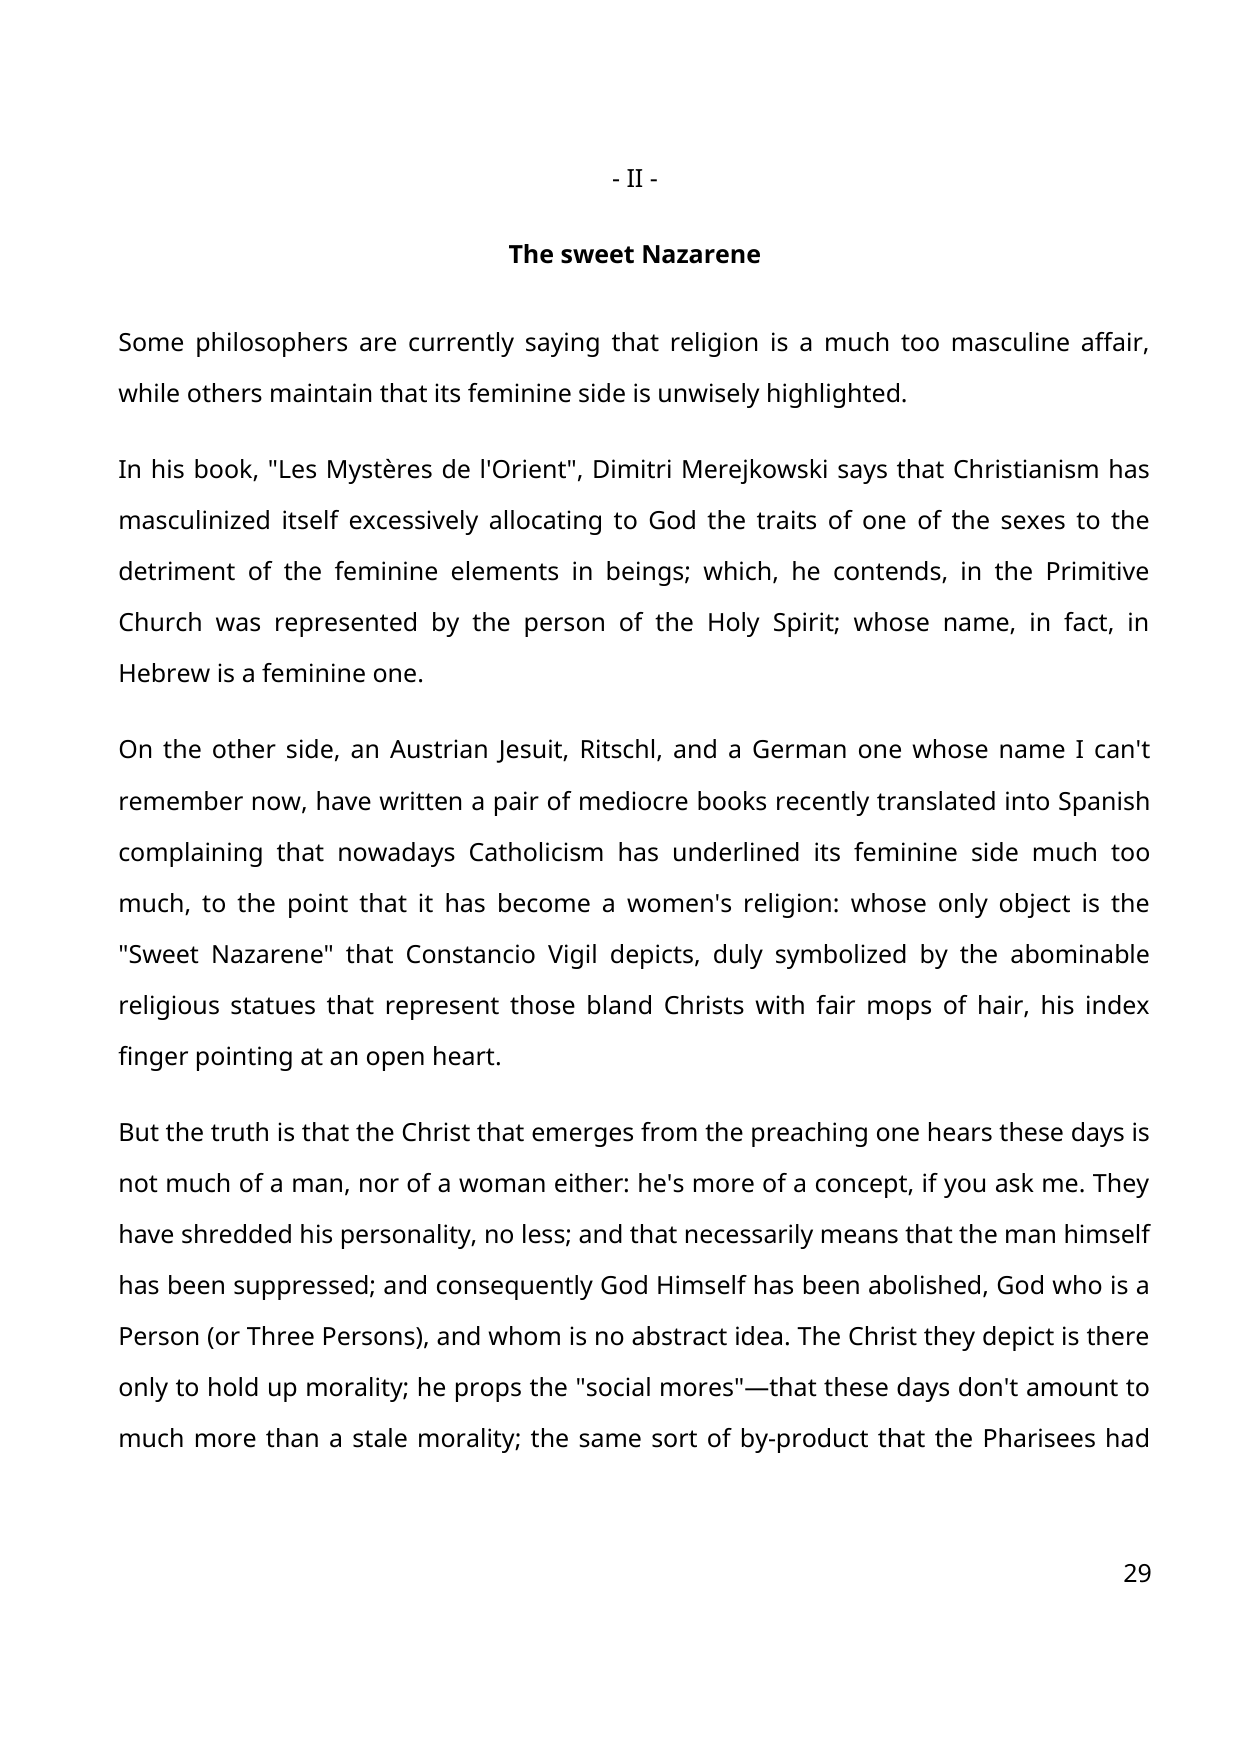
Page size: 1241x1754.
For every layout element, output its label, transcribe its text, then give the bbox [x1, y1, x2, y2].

text - II - [118, 160, 1152, 194]
text On the other side, an Austrian Jesuit, Ritschl, and a German one whose name I can't remember now, have written a pair of mediocre books recently translated into Spanish complaining that nowadays Catholicism has underlined its feminine side much too much, to the point that it has become a women's religion: whose only object is the "Sweet Nazarene" that Constancio Vigil depicts, duly symbolized by the abominable religious statues that represent those bland Christs with fair mops of hair, his index finger pointing at an open heart. [118, 732, 1152, 1072]
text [118, 1114, 1152, 1455]
text The sweet Nazarene [118, 236, 1152, 270]
text In his book, "Les Mystères de l'Orient", Dimitri Merejkowski says that Christianism has masculinized itself excessively allocating to God the traits of one of the sexes to the detriment of the feminine elements in beings; which, he contends, in the Primitive Church was represented by the person of the Holy Spirit; whose name, in fact, in Hebrew is a feminine one. [118, 452, 1152, 690]
text Some philosophers are currently saying that religion is a much too masculine affair, while others maintain that its feminine side is unwisely highlighted. [118, 325, 1152, 410]
